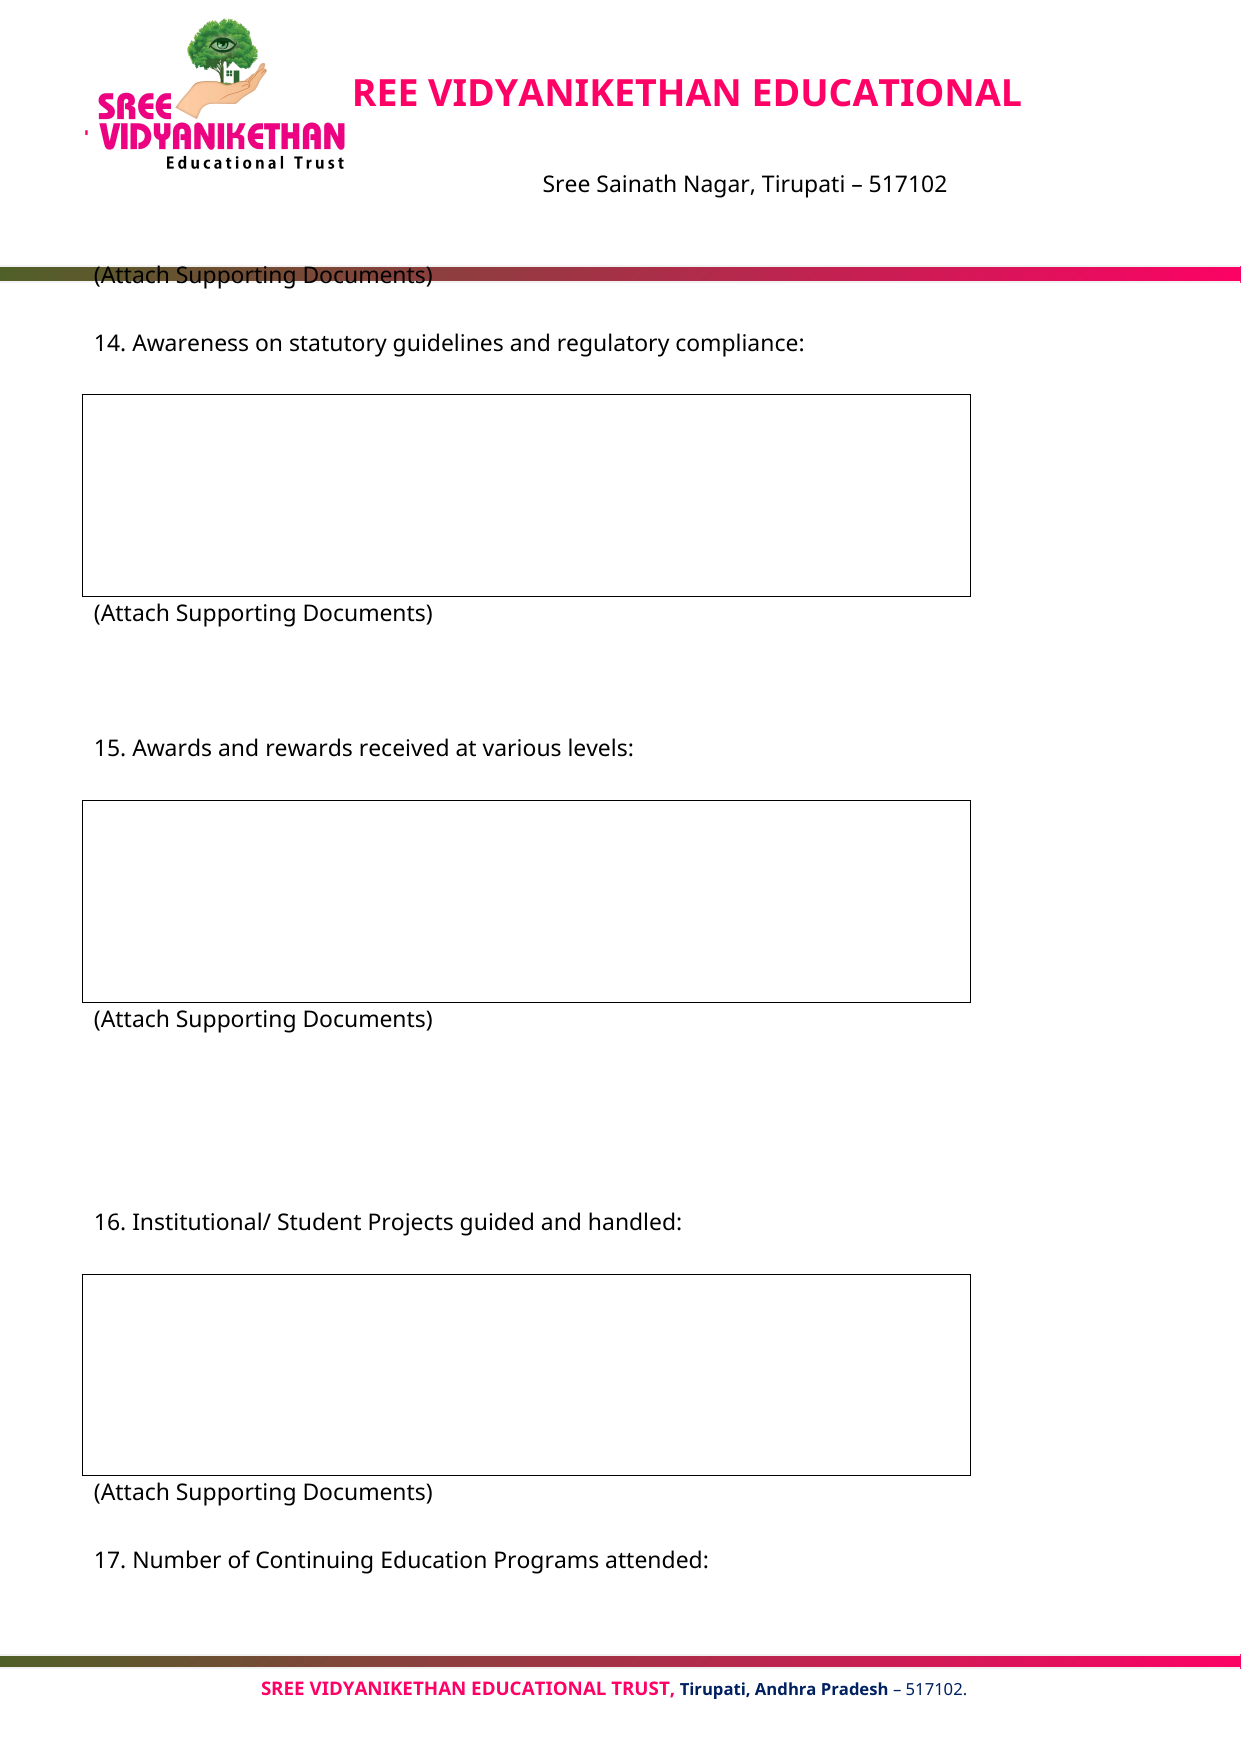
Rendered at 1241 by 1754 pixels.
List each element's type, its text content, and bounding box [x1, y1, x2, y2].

text (Attach Supporting Documents) [94, 1476, 1134, 1508]
text 15. Awards and rewards received at various levels: [94, 732, 1134, 764]
text (Attach Supporting Documents) [94, 597, 1134, 628]
table_header [83, 1275, 970, 1475]
text (Attach Supporting Documents) [94, 1003, 1134, 1034]
text 16. Institutional/ Student Projects guided and handled: [94, 1206, 1134, 1237]
text 17. Number of Continuing Education Programs attended: [94, 1544, 1134, 1575]
table_header [83, 801, 970, 1002]
text (Attach Supporting Documents) [94, 259, 1134, 290]
text 14. Awareness on statutory guidelines and regulatory compliance: [94, 327, 1134, 358]
table_header [83, 395, 970, 596]
picture [87, 11, 355, 174]
